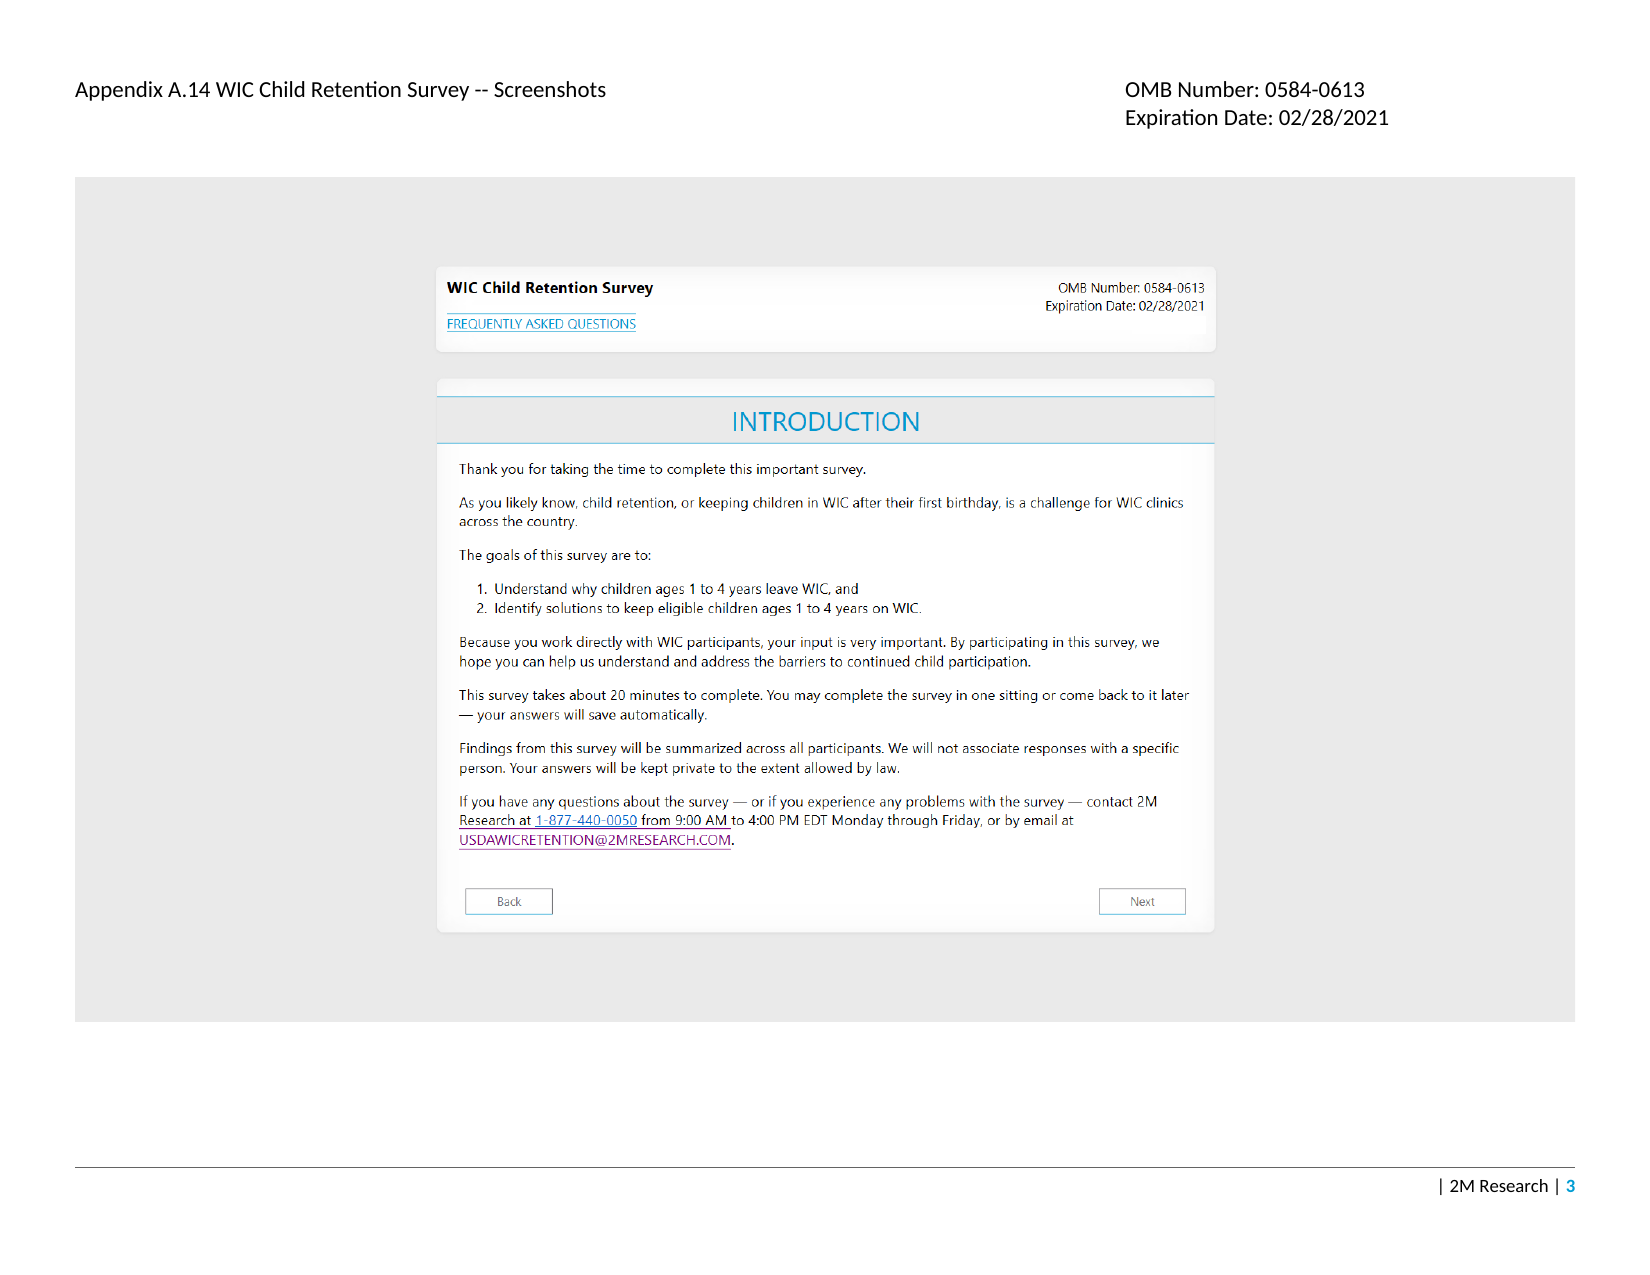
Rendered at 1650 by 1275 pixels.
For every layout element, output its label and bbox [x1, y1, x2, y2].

picture [75, 177, 1575, 1022]
